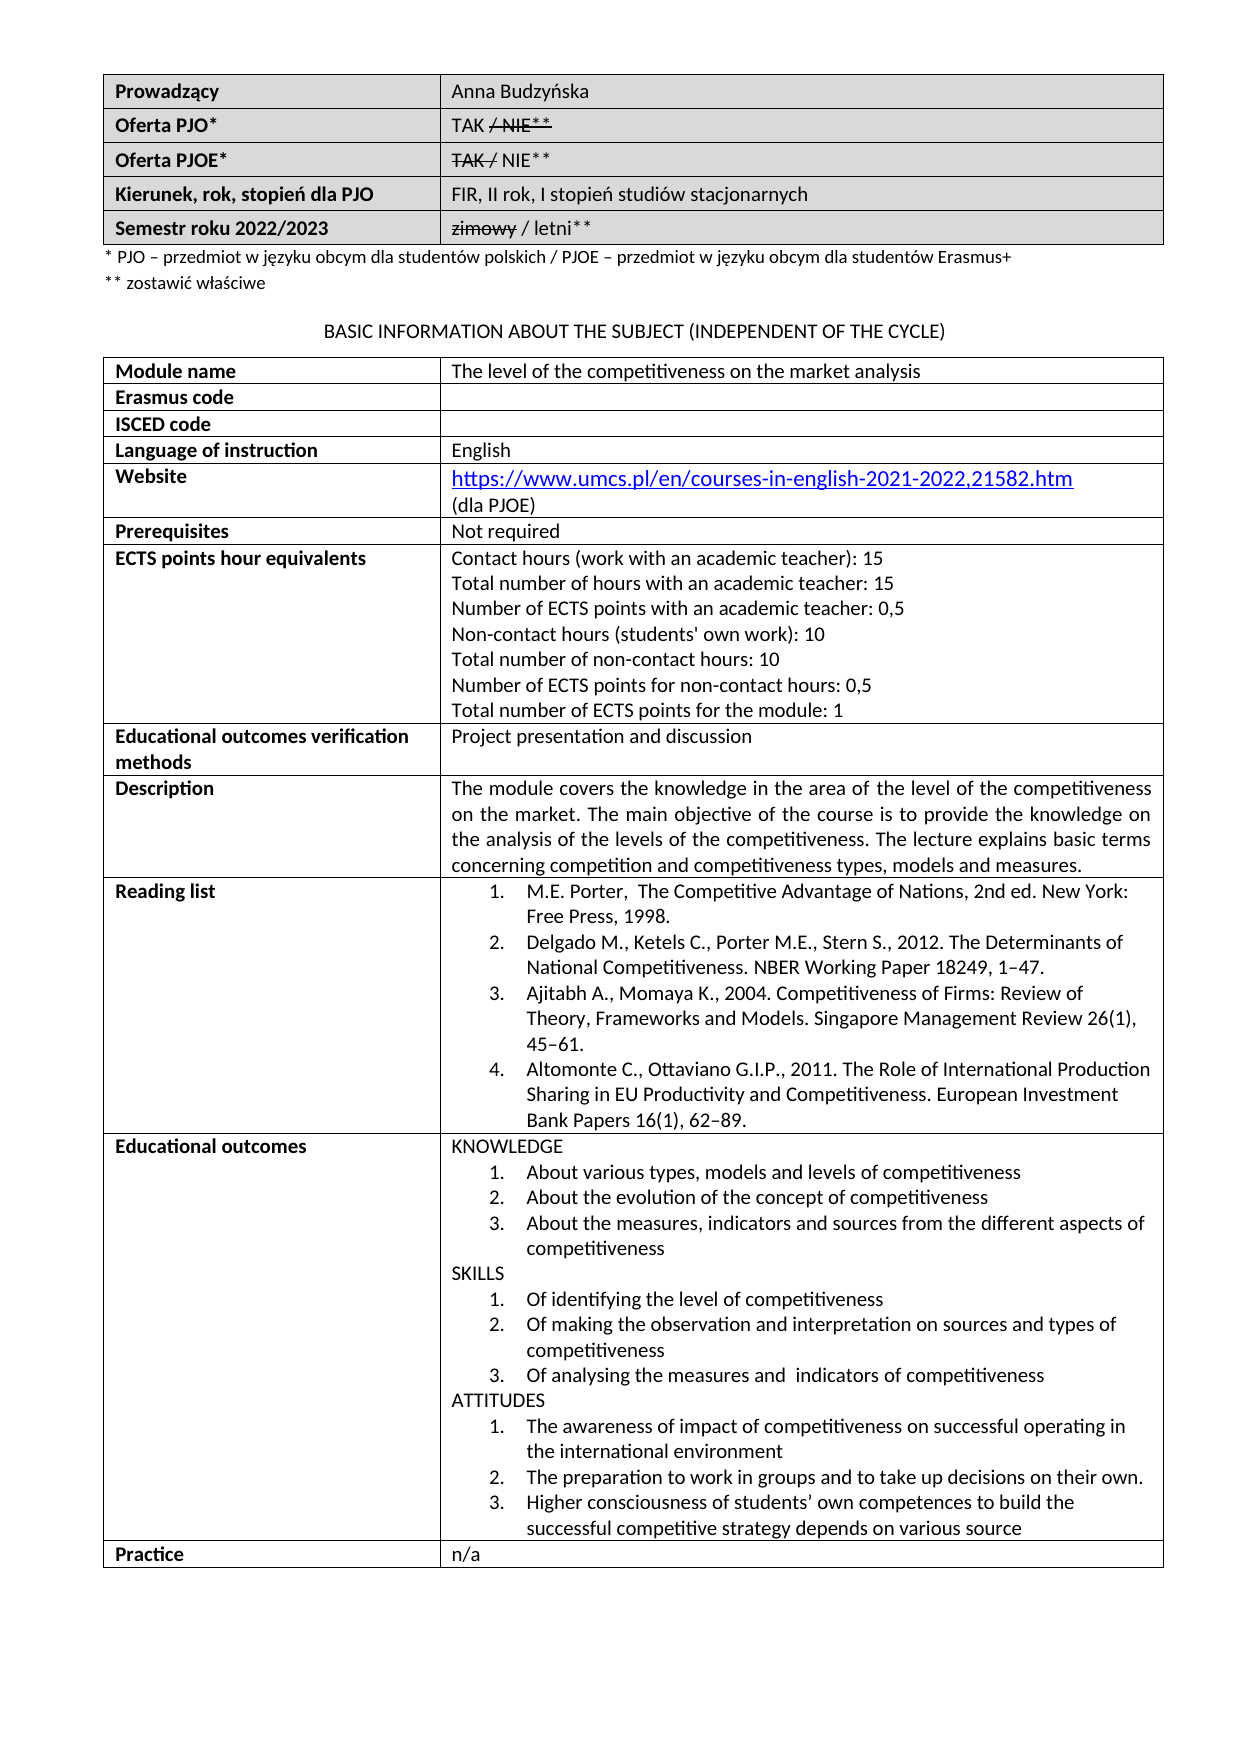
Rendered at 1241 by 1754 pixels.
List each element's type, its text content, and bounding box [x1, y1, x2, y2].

table_cell Language of instruction [104, 437, 440, 463]
table_cell zimowy / letni** [441, 211, 1163, 244]
table_cell Reading list [104, 878, 440, 1132]
table_cell Educational outcomes [104, 1134, 440, 1540]
table_cell ECTS points hour equivalents [104, 545, 440, 723]
table_cell Contact hours (work with an academic teacher): 15 Total number of hours with an academic teacher: 15 Number of ECTS points with an academic teacher: 0,5 Non-contact hours (students' own work): 10 Total number of non-contact hours: 10 Number of ECTS points for non-contact hours: 0,5 Total number of ECTS points for the module: 1 [441, 545, 1163, 723]
table_cell TAK / NIE** [441, 109, 1163, 142]
text BASIC INFORMATION ABOUT THE SUBJECT (INDEPENDENT OF THE CYCLE) [103, 319, 1167, 344]
table_cell n/a [441, 1541, 1163, 1567]
table_cell M.E. Porter, The Competitive Advantage of Nations, 2nd ed. New York: Free Press, 1998. Delgado M., Ketels C., Porter M.E., Stern S., 2012. The Determinants of National Competitiveness. NBER Working Paper 18249, 1–47. Ajitabh A., Momaya K., 2004. Competitiveness of Firms: Review of Theory, Frameworks and Models. Singapore Management Review 26(1), 45–61. Altomonte C., Ottaviano G.I.P., 2011. The Role of International Production Sharing in EU Productivity and Competitiveness. European Investment Bank Papers 16(1), 62–89. [441, 878, 1163, 1132]
table_cell English [441, 437, 1163, 463]
table_cell Not required [441, 518, 1163, 544]
table_cell Oferta PJOE* [104, 143, 440, 176]
table_cell ISCED code [104, 411, 440, 436]
table_cell Description [104, 776, 440, 877]
table_cell Educational outcomes verification methods [104, 724, 440, 774]
table_cell The module covers the knowledge in the area of the level of the competitiveness on the market. The main objective of the course is to provide the knowledge on the analysis of the levels of the competitiveness. The lecture explains basic terms concerning competition and competitiveness types, models and measures. [441, 776, 1163, 877]
table_cell [441, 411, 1163, 436]
table_cell KNOWLEDGE About various types, models and levels of competitiveness About the evolution of the concept of competitiveness About the measures, indicators and sources from the different aspects of competitiveness SKILLS Of identifying the level of competitiveness Of making the observation and interpretation on sources and types of competitiveness Of analysing the measures and indicators of competitiveness ATTITUDES The awareness of impact of competitiveness on successful operating in the international environment The preparation to work in groups and to take up decisions on their own. Higher consciousness of students’ own competences to build the successful competitive strategy depends on various source [441, 1134, 1163, 1540]
table_header Prowadzący [104, 75, 440, 108]
table_cell FIR, II rok, I stopień studiów stacjonarnych [441, 177, 1163, 210]
table_cell Prerequisites [104, 518, 440, 544]
table_cell Website [104, 464, 440, 517]
table_cell Oferta PJO* [104, 109, 440, 142]
table_cell TAK / NIE** [441, 143, 1163, 176]
table_cell Practice [104, 1541, 440, 1567]
table_cell Project presentation and discussion [441, 724, 1163, 774]
table_cell Kierunek, rok, stopień dla PJO [104, 177, 440, 210]
table_header The level of the competitiveness on the market analysis [441, 358, 1163, 383]
table_header Module name [104, 358, 440, 383]
table_cell [441, 384, 1163, 410]
table_cell https://www.umcs.pl/en/courses-in-english-2021-2022,21582.htm (dla PJOE) [441, 464, 1163, 517]
table_cell Erasmus code [104, 384, 440, 410]
table_cell Semestr roku 2022/2023 [104, 211, 440, 244]
table_header Anna Budzyńska [441, 75, 1163, 108]
text * PJO – przedmiot w języku obcym dla studentów polskich / PJOE – przedmiot w języku obcym dla studentów Erasmus+ ** zostawić właściwe [103, 245, 1167, 294]
